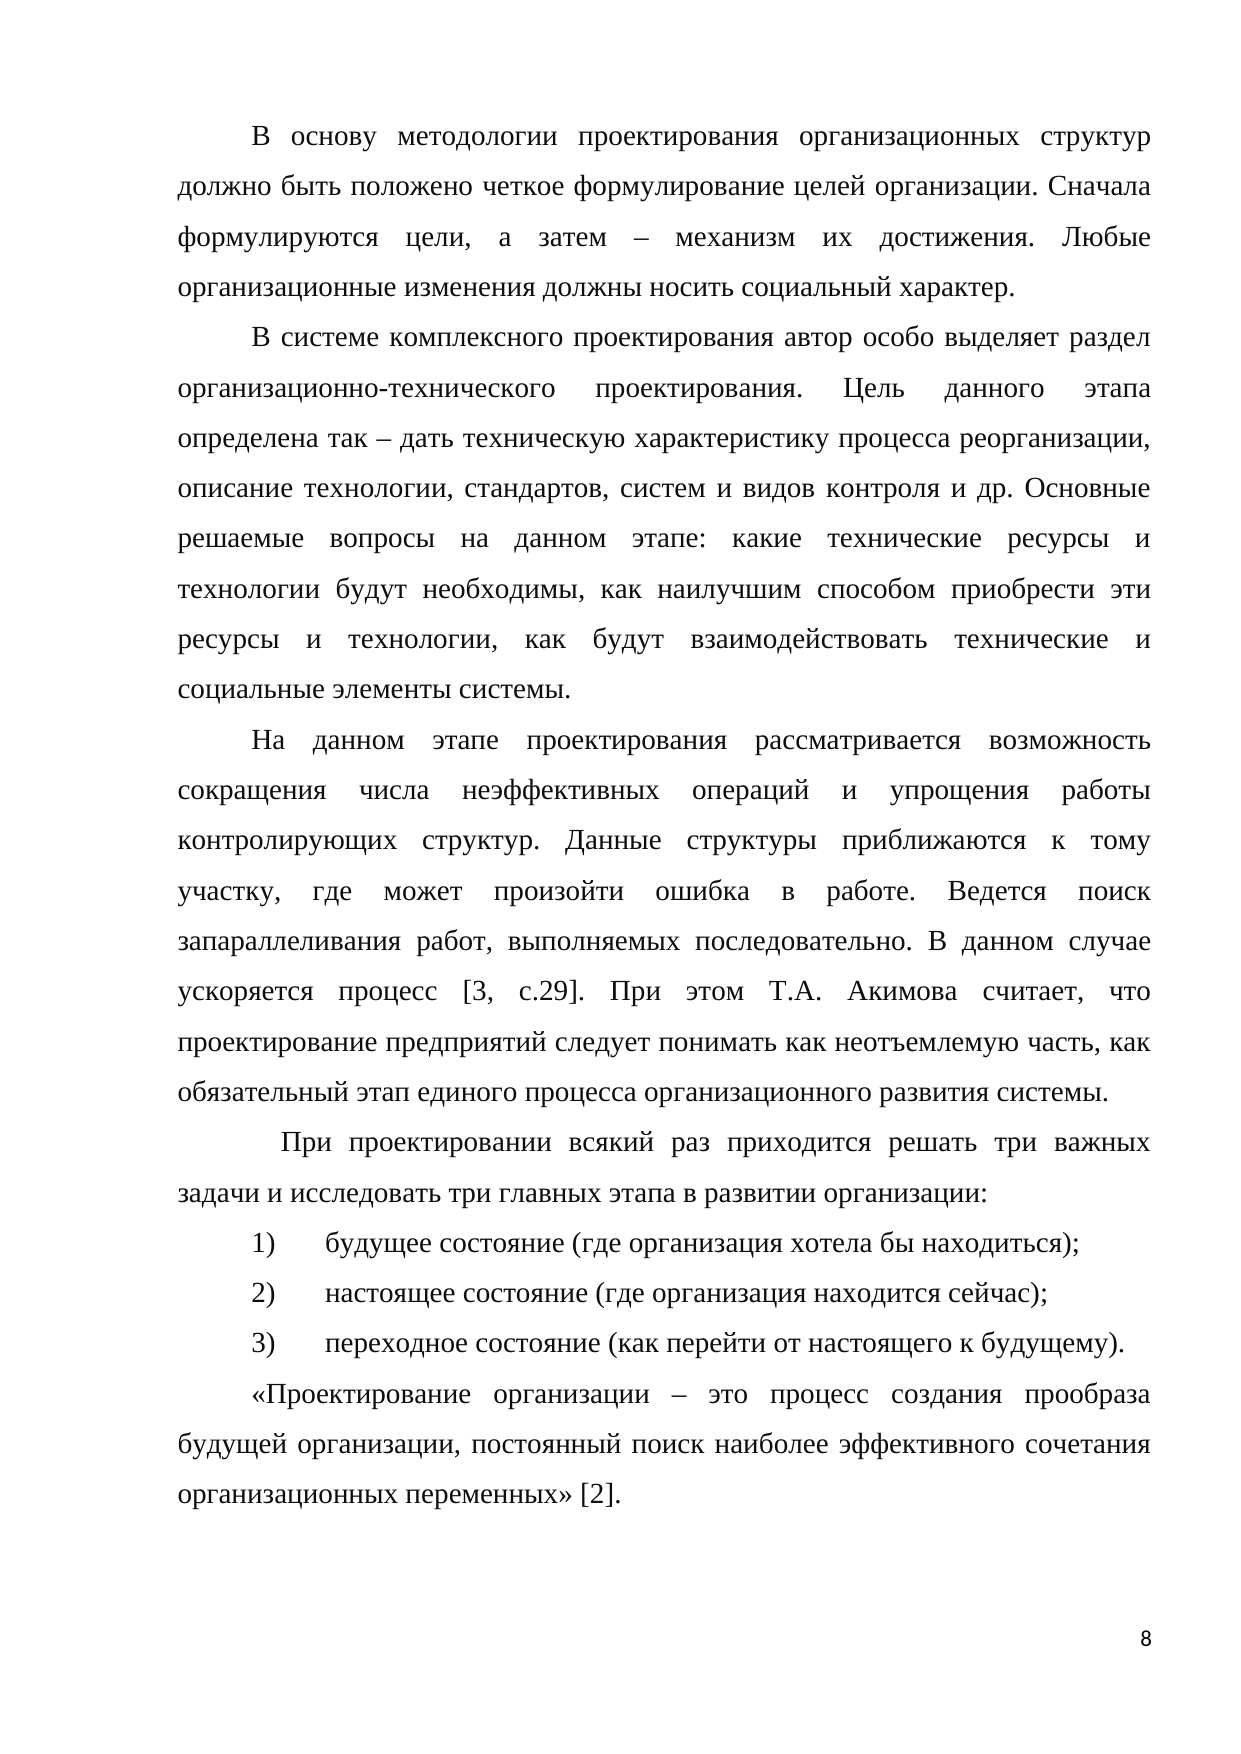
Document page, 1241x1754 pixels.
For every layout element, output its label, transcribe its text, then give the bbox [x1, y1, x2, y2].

text «Проектирование организации – это процесс создания прообраза будущей организации, постоянный поиск наиболее эффективного сочетания организационных переменных» [2]. [177, 1376, 1152, 1510]
text При проектировании всякий раз приходится решать три важных задачи и исследовать три главных этапа в развитии организации: [177, 1124, 1152, 1208]
text В основу методологии проектирования организационных структур должно быть положено четкое формулирование целей организации. Сначала формулируются цели, а затем – механизм их достижения. Любые организационные изменения должны носить социальный характер. [177, 118, 1152, 303]
list переходное состояние (как перейти от настоящего к будущему). [177, 1326, 1152, 1359]
text На данном этапе проектирования рассматривается возможность сокращения числа неэффективных операций и упрощения работы контролирующих структур. Данные структуры приближаются к тому участку, где может произойти ошибка в работе. Ведется поиск запараллеливания работ, выполняемых последовательно. В данном случае ускоряется процесс [3, c.29]. При этом Т.А. Акимова считает, что проектирование предприятий следует понимать как неотъемлемую часть, как обязательный этап единого процесса организационного развития системы. [177, 722, 1152, 1108]
text В системе комплексного проектирования автор особо выделяет раздел организационно-технического проектирования. Цель данного этапа определена так – дать техническую характеристику процесса реорганизации, описание технологии, стандартов, систем и видов контроля и др. Основные решаемые вопросы на данном этапе: какие технические ресурсы и технологии будут необходимы, как наилучшим способом приобрести эти ресурсы и технологии, как будут взаимодействовать технические и социальные элементы системы. [177, 319, 1152, 705]
list будущее состояние (где организация хотела бы находиться); [177, 1225, 1152, 1258]
list настоящее состояние (где организация находится сейчас); [177, 1275, 1152, 1309]
